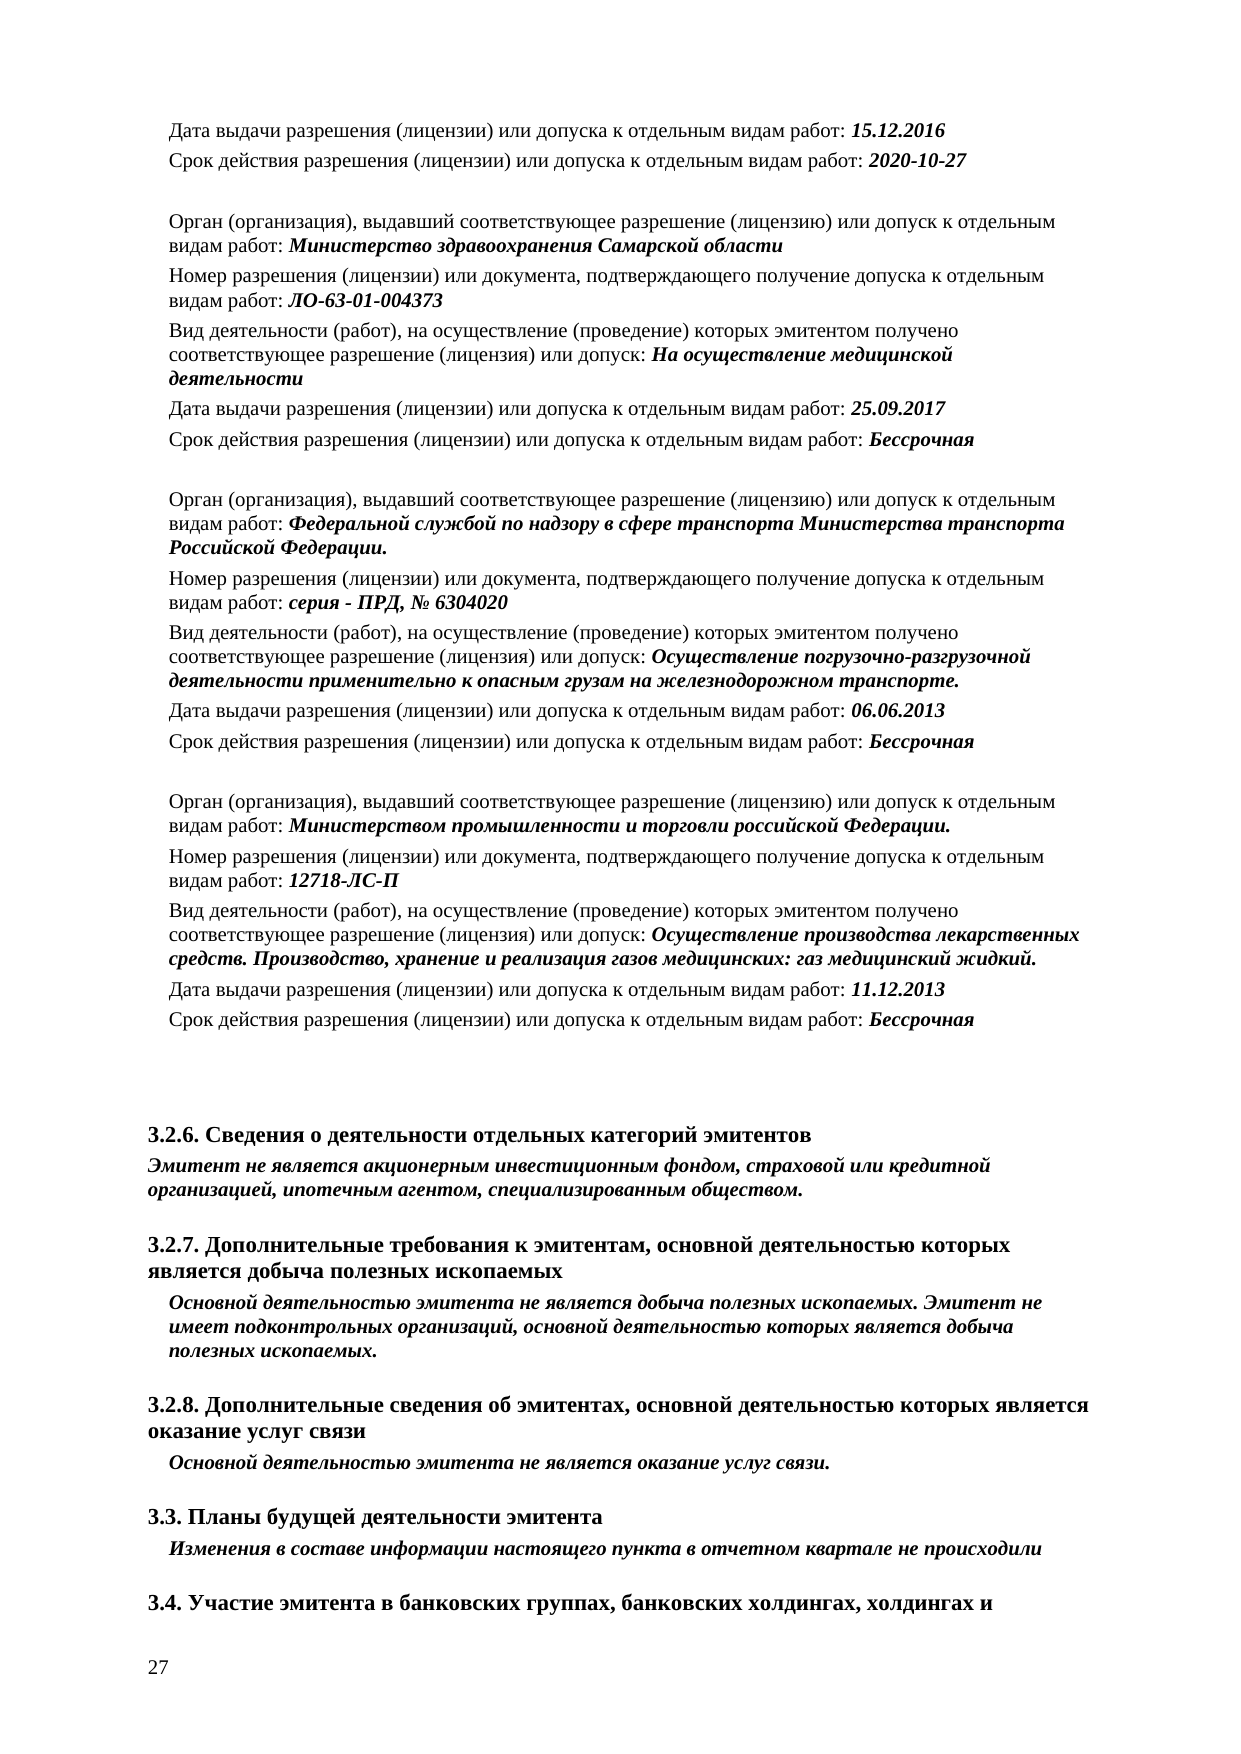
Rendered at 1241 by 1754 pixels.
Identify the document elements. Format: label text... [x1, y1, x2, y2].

text Дата выдачи разрешения (лицензии) или допуска к отдельным видам работ: 25.09.2017 [168, 396, 1092, 420]
text Срок действия разрешения (лицензии) или допуска к отдельным видам работ: Бессрочная [168, 1007, 1092, 1031]
text Дата выдачи разрешения (лицензии) или допуска к отдельным видам работ: 15.12.2016 [168, 118, 1092, 142]
subtitle 3.2.7. Дополнительные требования к эмитентам, основной деятельностью которых является добыча полезных ископаемых [148, 1231, 1092, 1283]
subtitle 3.2.8. Дополнительные сведения об эмитентах, основной деятельностью которых является оказание услуг связи [148, 1391, 1092, 1444]
text Номер разрешения (лицензии) или документа, подтверждающего получение допуска к отдельным видам работ: серия - ПРД, № 6304020 [168, 566, 1092, 614]
text Изменения в составе информации настоящего пункта в отчетном квартале не происходили [168, 1536, 1092, 1560]
text Основной деятельностью эмитента не является добыча полезных ископаемых. Эмитент не имеет подконтрольных организаций, основной деятельностью которых является добыча полезных ископаемых. [168, 1289, 1092, 1362]
text Срок действия разрешения (лицензии) или допуска к отдельным видам работ: 2020-10-27 [168, 148, 1092, 172]
text Номер разрешения (лицензии) или документа, подтверждающего получение допуска к отдельным видам работ: ЛО-63-01-004373 [168, 263, 1092, 312]
text Срок действия разрешения (лицензии) или допуска к отдельным видам работ: Бессрочная [168, 427, 1092, 451]
text Орган (организация), выдавший соответствующее разрешение (лицензию) или допуск к отдельным видам работ: Федеральной службой по надзору в сфере транспорта Министерства транспорта Российской Федерации. [168, 487, 1092, 559]
text Вид деятельности (работ), на осуществление (проведение) которых эмитентом получено соответствующее разрешение (лицензия) или допуск: Осуществление производства лекарственных средств. Производство, хранение и реализация газов медицинских: газ медицинский жидкий. [168, 898, 1092, 970]
text Эмитент не является акционерным инвестиционным фондом, страховой или кредитной организацией, ипотечным агентом, специализированным обществом. [148, 1153, 1092, 1201]
text Вид деятельности (работ), на осуществление (проведение) которых эмитентом получено соответствующее разрешение (лицензия) или допуск: На осуществление медицинской деятельности [168, 318, 1092, 390]
text Вид деятельности (работ), на осуществление (проведение) которых эмитентом получено соответствующее разрешение (лицензия) или допуск: Осуществление погрузочно-разгрузочной деятельности применительно к опасным грузам на железнодорожном транспорте. [168, 620, 1092, 692]
text Основной деятельностью эмитента не является оказание услуг связи. [168, 1450, 1092, 1474]
subtitle 3.3. Планы будущей деятельности эмитента [148, 1503, 1092, 1529]
text Орган (организация), выдавший соответствующее разрешение (лицензию) или допуск к отдельным видам работ: Министерство здравоохранения Самарской области [168, 209, 1092, 257]
text Орган (организация), выдавший соответствующее разрешение (лицензию) или допуск к отдельным видам работ: Министерством промышленности и торговли российской Федерации. [168, 789, 1092, 837]
text Дата выдачи разрешения (лицензии) или допуска к отдельным видам работ: 06.06.2013 [168, 698, 1092, 722]
subtitle 3.2.6. Сведения о деятельности отдельных категорий эмитентов [148, 1121, 1092, 1147]
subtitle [148, 1589, 1092, 1615]
text Срок действия разрешения (лицензии) или допуска к отдельным видам работ: Бессрочная [168, 729, 1092, 753]
text Дата выдачи разрешения (лицензии) или допуска к отдельным видам работ: 11.12.2013 [168, 977, 1092, 1001]
text Номер разрешения (лицензии) или документа, подтверждающего получение допуска к отдельным видам работ: 12718-ЛС-П [168, 844, 1092, 892]
